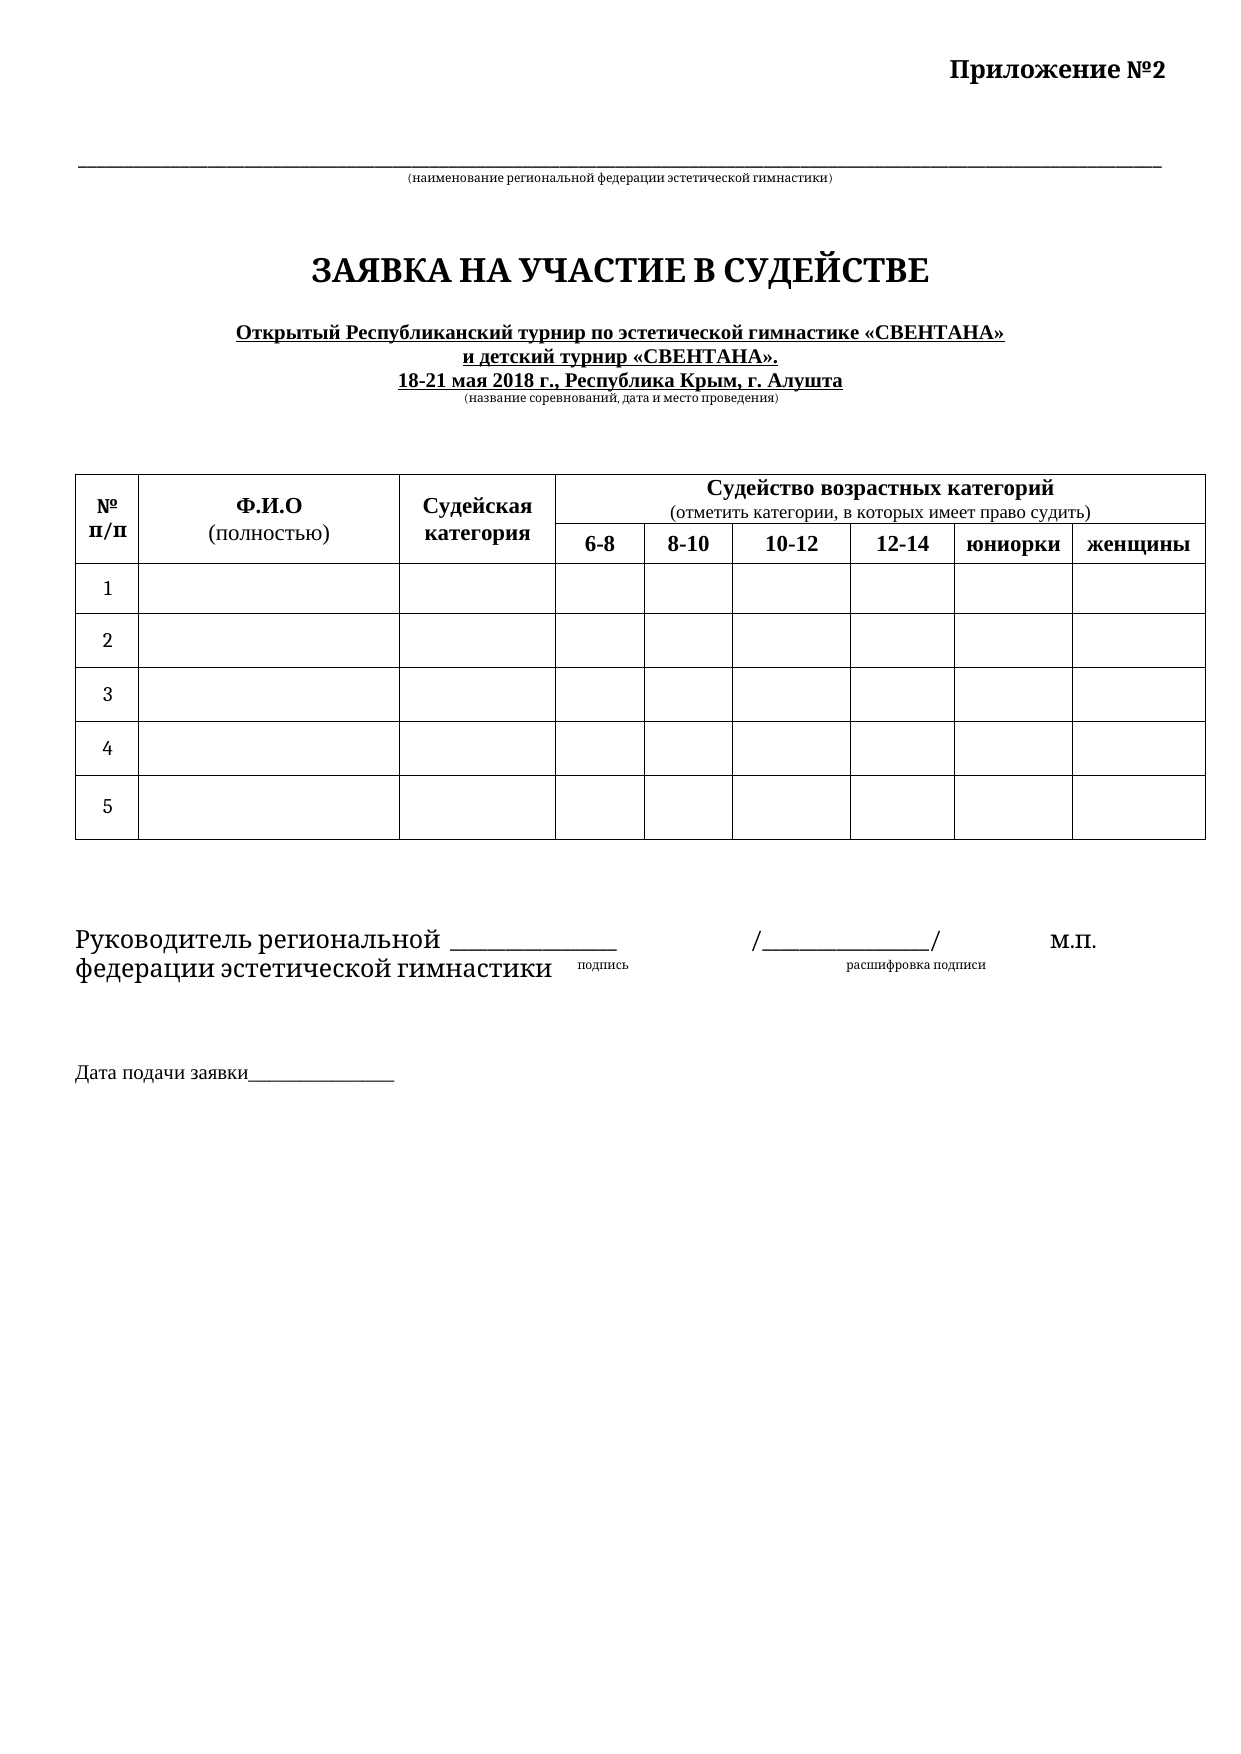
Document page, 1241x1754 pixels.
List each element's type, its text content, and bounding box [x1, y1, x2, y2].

table_cell [556, 564, 644, 613]
text (название соревнований, дата и место проведения) [75, 392, 1165, 416]
table_cell [851, 564, 954, 613]
table_cell [645, 722, 732, 774]
table_cell 10-12 [733, 524, 850, 563]
table_cell [733, 564, 850, 613]
table_cell [733, 776, 850, 838]
text 18-21 мая 2018 г., Республика Крым, г. Алушта [75, 368, 1165, 392]
table_cell [955, 776, 1072, 838]
text федерации эстетической гимнастики подпись расшифровка подписи [75, 954, 1165, 983]
table_header Судейская категория [400, 475, 555, 563]
table_cell [139, 722, 399, 774]
table_cell [139, 668, 399, 721]
table_cell [645, 668, 732, 721]
table_cell [955, 668, 1072, 721]
text _____________________________________________________________________________________________________________________ [75, 142, 1165, 171]
text (наименование региональной федерации эстетической гимнастики) [75, 171, 1165, 195]
table_cell [733, 722, 850, 774]
table_cell 1 [76, 564, 138, 613]
table_cell женщины [1073, 524, 1205, 563]
table_cell [400, 564, 555, 613]
table_cell [400, 668, 555, 721]
table_cell [139, 776, 399, 838]
table_cell [645, 614, 732, 667]
table_cell 2 [76, 614, 138, 667]
table_cell [400, 722, 555, 774]
text Дата подачи заявки______________ [75, 1060, 1165, 1084]
table_cell [400, 776, 555, 838]
table_cell 3 [76, 668, 138, 721]
table_cell 8-10 [645, 524, 732, 563]
table_cell [645, 564, 732, 613]
text ЗАЯВКА НА УЧАСТИЕ В СУДЕЙСТВЕ [75, 253, 1165, 291]
table_cell [851, 776, 954, 838]
table_cell [1073, 722, 1205, 774]
table_cell [1073, 614, 1205, 667]
table_cell [1073, 564, 1205, 613]
table_cell [1073, 776, 1205, 838]
table_cell [955, 614, 1072, 667]
table_cell [556, 776, 644, 838]
table_header Ф.И.О (полностью) [139, 475, 399, 563]
table_header Судейство возрастных категорий (отметить категории, в которых имеет право судить) [556, 475, 1205, 522]
text Открытый Республиканский турнир по эстетической гимнастике «СВЕНТАНА» [75, 320, 1165, 344]
text Приложение №2 [75, 56, 1165, 85]
table_cell [851, 722, 954, 774]
table_cell [556, 722, 644, 774]
text Руководитель региональной __________________ /__________________/ м.п. [75, 926, 1165, 954]
table_cell [733, 668, 850, 721]
table_cell 6-8 [556, 524, 644, 563]
table_cell [851, 614, 954, 667]
table_cell юниорки [955, 524, 1072, 563]
table_cell [955, 564, 1072, 613]
table_cell [851, 668, 954, 721]
table_cell [400, 614, 555, 667]
table_header № п/п [76, 475, 138, 563]
table_cell [139, 564, 399, 613]
table_cell [955, 722, 1072, 774]
table_cell [139, 614, 399, 667]
table_cell [556, 614, 644, 667]
table_cell 12-14 [851, 524, 954, 563]
table_cell [556, 668, 644, 721]
table_cell [733, 614, 850, 667]
table_cell [645, 776, 732, 838]
table_cell 5 [76, 776, 138, 838]
table_cell 4 [76, 722, 138, 774]
text и детский турнир «СВЕНТАНА». [75, 344, 1165, 368]
table_cell [1073, 668, 1205, 721]
